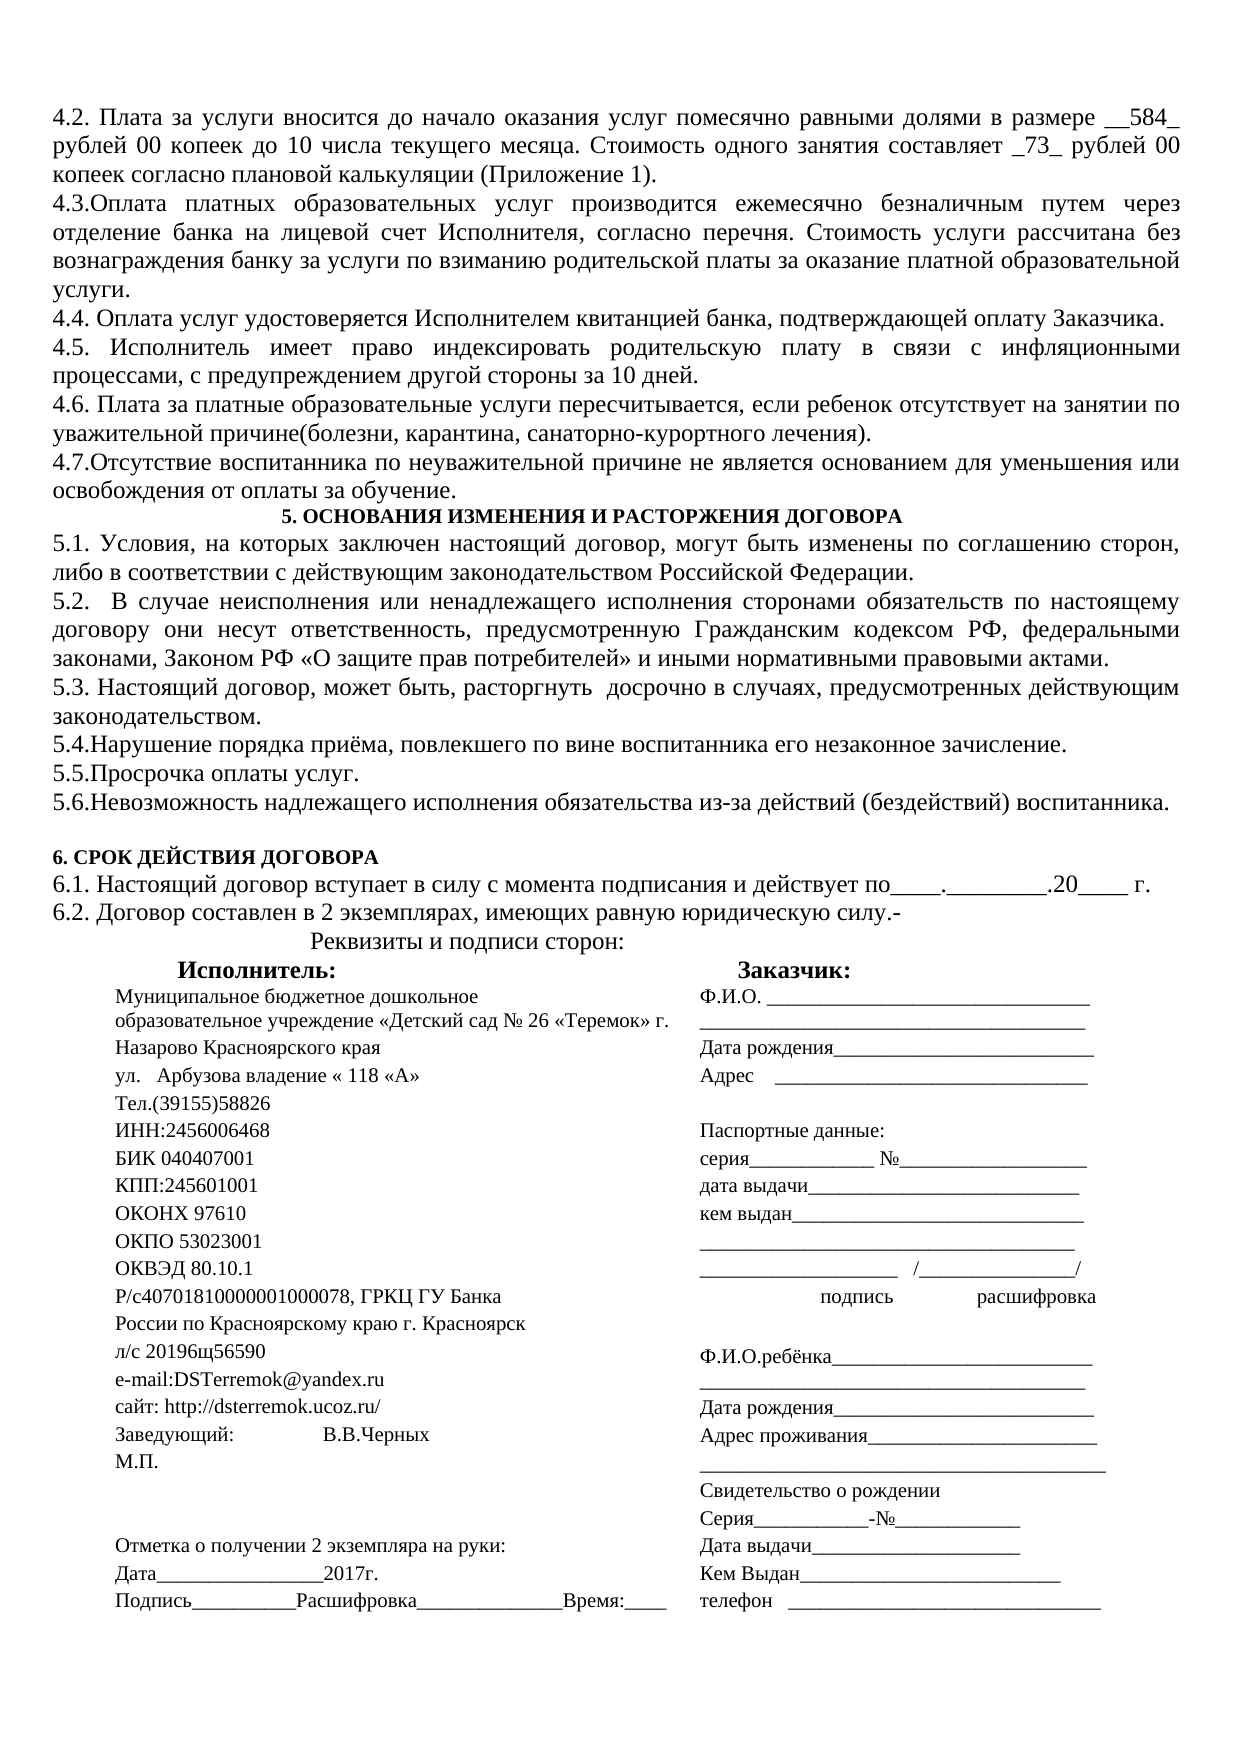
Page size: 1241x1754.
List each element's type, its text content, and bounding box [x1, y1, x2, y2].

list 5.3. Настоящий договор, может быть, расторгнуть досрочно в случаях, предусмотренных действующим законодательством. [52, 672, 1181, 729]
list 5.4.Нарушение порядка приёма, повлекшего по вине воспитанника его незаконное зачисление. [52, 729, 1181, 758]
list 5.1. Условия, на которых заключен настоящий договор, могут быть изменены по соглашению сторон, либо в соответствии с действующим законодательством Российской Федерации. [52, 528, 1181, 586]
subtitle Реквизиты и подписи сторон: [103, 926, 1181, 955]
list 5.5.Просрочка оплаты услуг. [52, 758, 1181, 787]
list 4.2. Плата за услуги вносится до начало оказания услуг помесячно равными долями в размере __584_ рублей 00 копеек до 10 числа текущего месяца. Стоимость одного занятия составляет _73_ рублей 00 копеек согласно плановой калькуляции (Приложение 1). [52, 102, 1181, 188]
list 5.6.Невозможность надлежащего исполнения обязательства из-за действий (бездействий) воспитанника. [52, 787, 1181, 816]
list 6. СРОК ДЕЙСТВИЯ ДОГОВОРА [52, 844, 1181, 869]
list 5.2. В случае неисполнения или ненадлежащего исполнения сторонами обязательств по настоящему договору они несут ответственность, предусмотренную Гражданским кодексом РФ, федеральными законами, Законом РФ «О защите прав потребителей» и иными нормативными правовыми актами. [52, 586, 1181, 672]
table_header Муниципальное бюджетное дошкольное образовательное учреждение «Детский сад № 26 «Теремок» г. Назарово Красноярского края ул. Арбузова владение « 118 «А» Тел.(39155)58826 ИНН:2456006468 БИК 040407001 КПП:245601001 ОКОНХ 97610 ОКПО 53023001 ОКВЭД 80.10.1 Р/с40701810000001000078, ГРКЦ ГУ Банка России по Красноярскому краю г. Красноярск л/с 20196щ56590 e-mail:DSTerremok@yandex.ru сайт: http://dsterremok.ucoz.ru/ Заведующий: В.В.Черных М.П. Отметка о получении 2 экземпляра на руки: Дата________________2017г. Подпись__________Расшифровка______________Время:____ [104, 984, 688, 1616]
list 6.1. Настоящий договор вступает в силу с момента подписания и действует по____.________.20____ г. [52, 869, 1181, 897]
list 4.5. Исполнитель имеет право индексировать родительскую плату в связи с инфляционными процессами, с предупреждением другой стороны за 10 дней. [52, 332, 1181, 389]
list 6.2. Договор составлен в 2 экземплярах, имеющих равную юридическую силу.- [52, 897, 1181, 926]
list 4.3.Оплата платных образовательных услуг производится ежемесячно безналичным путем через отделение банка на лицевой счет Исполнителя, согласно перечня. Стоимость услуги рассчитана без вознаграждения банку за услуги по взиманию родительской платы за оказание платной образовательной услуги. [52, 188, 1181, 303]
subtitle Исполнитель: Заказчик: [103, 955, 1181, 984]
list 4.4. Оплата услуг удостоверяется Исполнителем квитанцией банка, подтверждающей оплату Заказчика. [52, 303, 1181, 332]
list 4.7.Отсутствие воспитанника по неуважительной причине не является основанием для уменьшения или освобождения от оплаты за обучение. [52, 447, 1181, 504]
list 4.6. Плата за платные образовательные услуги пересчитывается, если ребенок отсутствует на занятии по уважительной причине(болезни, карантина, санаторно-курортного лечения). [52, 389, 1181, 447]
table_header Ф.И.О. _______________________________ _____________________________________ Дата рождения_________________________ Адрес ______________________________ Паспортные данные: серия____________ №__________________ дата выдачи__________________________ кем выдан____________________________ ____________________________________ ___________________ /_______________/ подпись расшифровка Ф.И.О.ребёнка_________________________ _____________________________________ Дата рождения_________________________ Адрес проживания______________________ _______________________________________ Свидетельство о рождении Серия___________-№____________ Дата выдачи____________________ Кем Выдан_________________________ телефон ______________________________ [688, 984, 1209, 1616]
list 5. ОСНОВАНИЯ ИЗМЕНЕНИЯ И РАСТОРЖЕНИЯ ДОГОВОРА [52, 504, 1181, 528]
